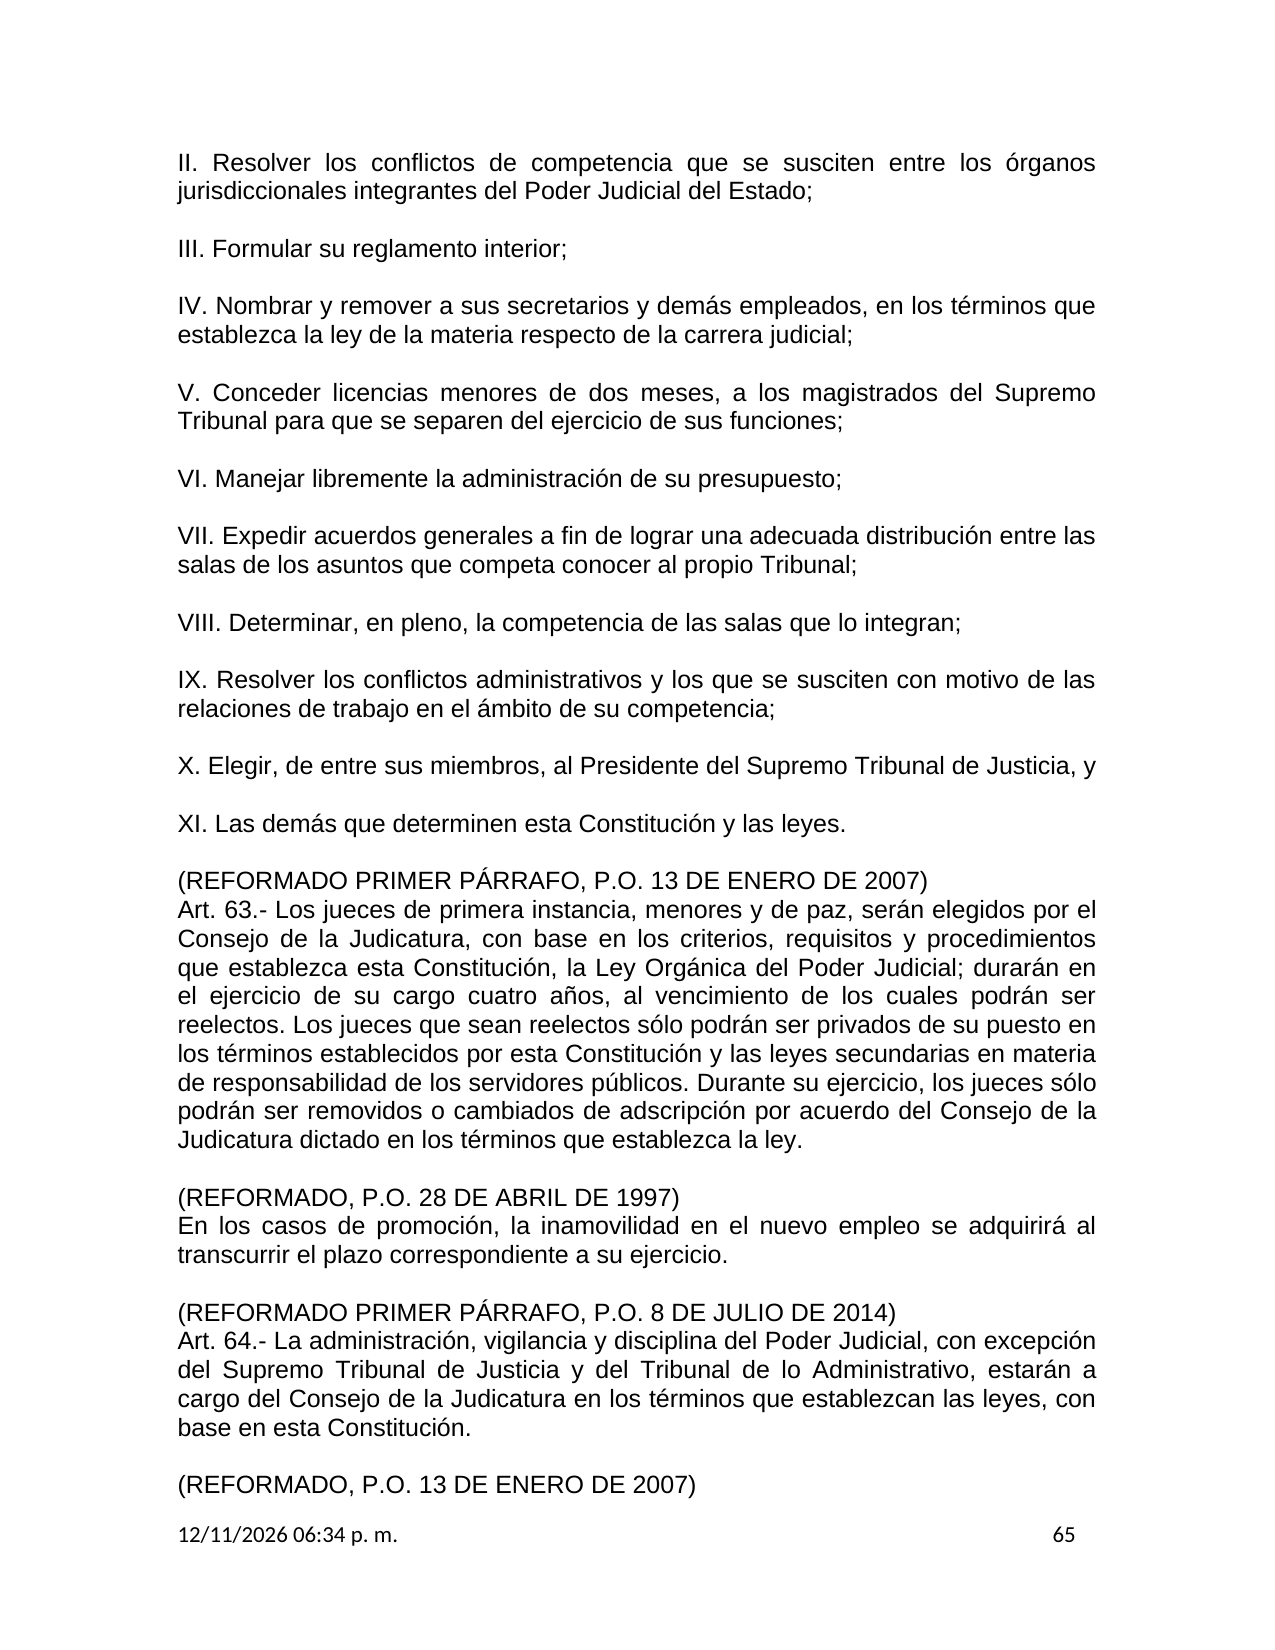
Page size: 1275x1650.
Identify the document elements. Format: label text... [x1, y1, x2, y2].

text Art. 63.- Los jueces de primera instancia, menores y de paz, serán elegidos por el Consejo de la Judicatura, con base en los criterios, requisitos y procedimientos que establezca esta Constitución, la Ley Orgánica del Poder Judicial; durarán en el ejercicio de su cargo cuatro años, al vencimiento de los cuales podrán ser reelectos. Los jueces que sean reelectos sólo podrán ser privados de su puesto en los términos establecidos por esta Constitución y las leyes secundarias en materia de responsabilidad de los servidores públicos. Durante su ejercicio, los jueces sólo podrán ser removidos o cambiados de adscripción por acuerdo del Consejo de la Judicatura dictado en los términos que establezca la ley. [177, 895, 1098, 1154]
text II. Resolver los conflictos de competencia que se susciten entre los órganos jurisdiccionales integrantes del Poder Judicial del Estado; [177, 148, 1098, 205]
text V. Conceder licencias menores de dos meses, a los magistrados del Supremo Tribunal para que se separen del ejercicio de sus funciones; [177, 378, 1098, 435]
text IX. Resolver los conflictos administrativos y los que se susciten con motivo de las relaciones de trabajo en el ámbito de su competencia; [177, 665, 1098, 723]
text En los casos de promoción, la inamovilidad en el nuevo empleo se adquirirá al transcurrir el plazo correspondiente a su ejercicio. [177, 1211, 1098, 1269]
text IV. Nombrar y remover a sus secretarios y demás empleados, en los términos que establezca la ley de la materia respecto de la carrera judicial; [177, 291, 1098, 349]
text XI. Las demás que determinen esta Constitución y las leyes. [177, 809, 1098, 838]
text (REFORMADO, P.O. 13 DE ENERO DE 2007) [177, 1470, 1098, 1499]
text (REFORMADO PRIMER PÁRRAFO, P.O. 8 DE JULIO DE 2014) [177, 1298, 1098, 1326]
text Art. 64.- La administración, vigilancia y disciplina del Poder Judicial, con excepción del Supremo Tribunal de Justicia y del Tribunal de lo Administrativo, estarán a cargo del Consejo de la Judicatura en los términos que establezcan las leyes, con base en esta Constitución. [177, 1326, 1098, 1441]
text VII. Expedir acuerdos generales a fin de lograr una adecuada distribución entre las salas de los asuntos que competa conocer al propio Tribunal; [177, 521, 1098, 579]
text (REFORMADO, P.O. 28 DE ABRIL DE 1997) [177, 1183, 1098, 1211]
text VI. Manejar libremente la administración de su presupuesto; [177, 464, 1098, 493]
text X. Elegir, de entre sus miembros, al Presidente del Supremo Tribunal de Justicia, y [177, 751, 1098, 780]
text VIII. Determinar, en pleno, la competencia de las salas que lo integran; [177, 608, 1098, 636]
text (REFORMADO PRIMER PÁRRAFO, P.O. 13 DE ENERO DE 2007) [177, 866, 1098, 895]
text III. Formular su reglamento interior; [177, 234, 1098, 263]
